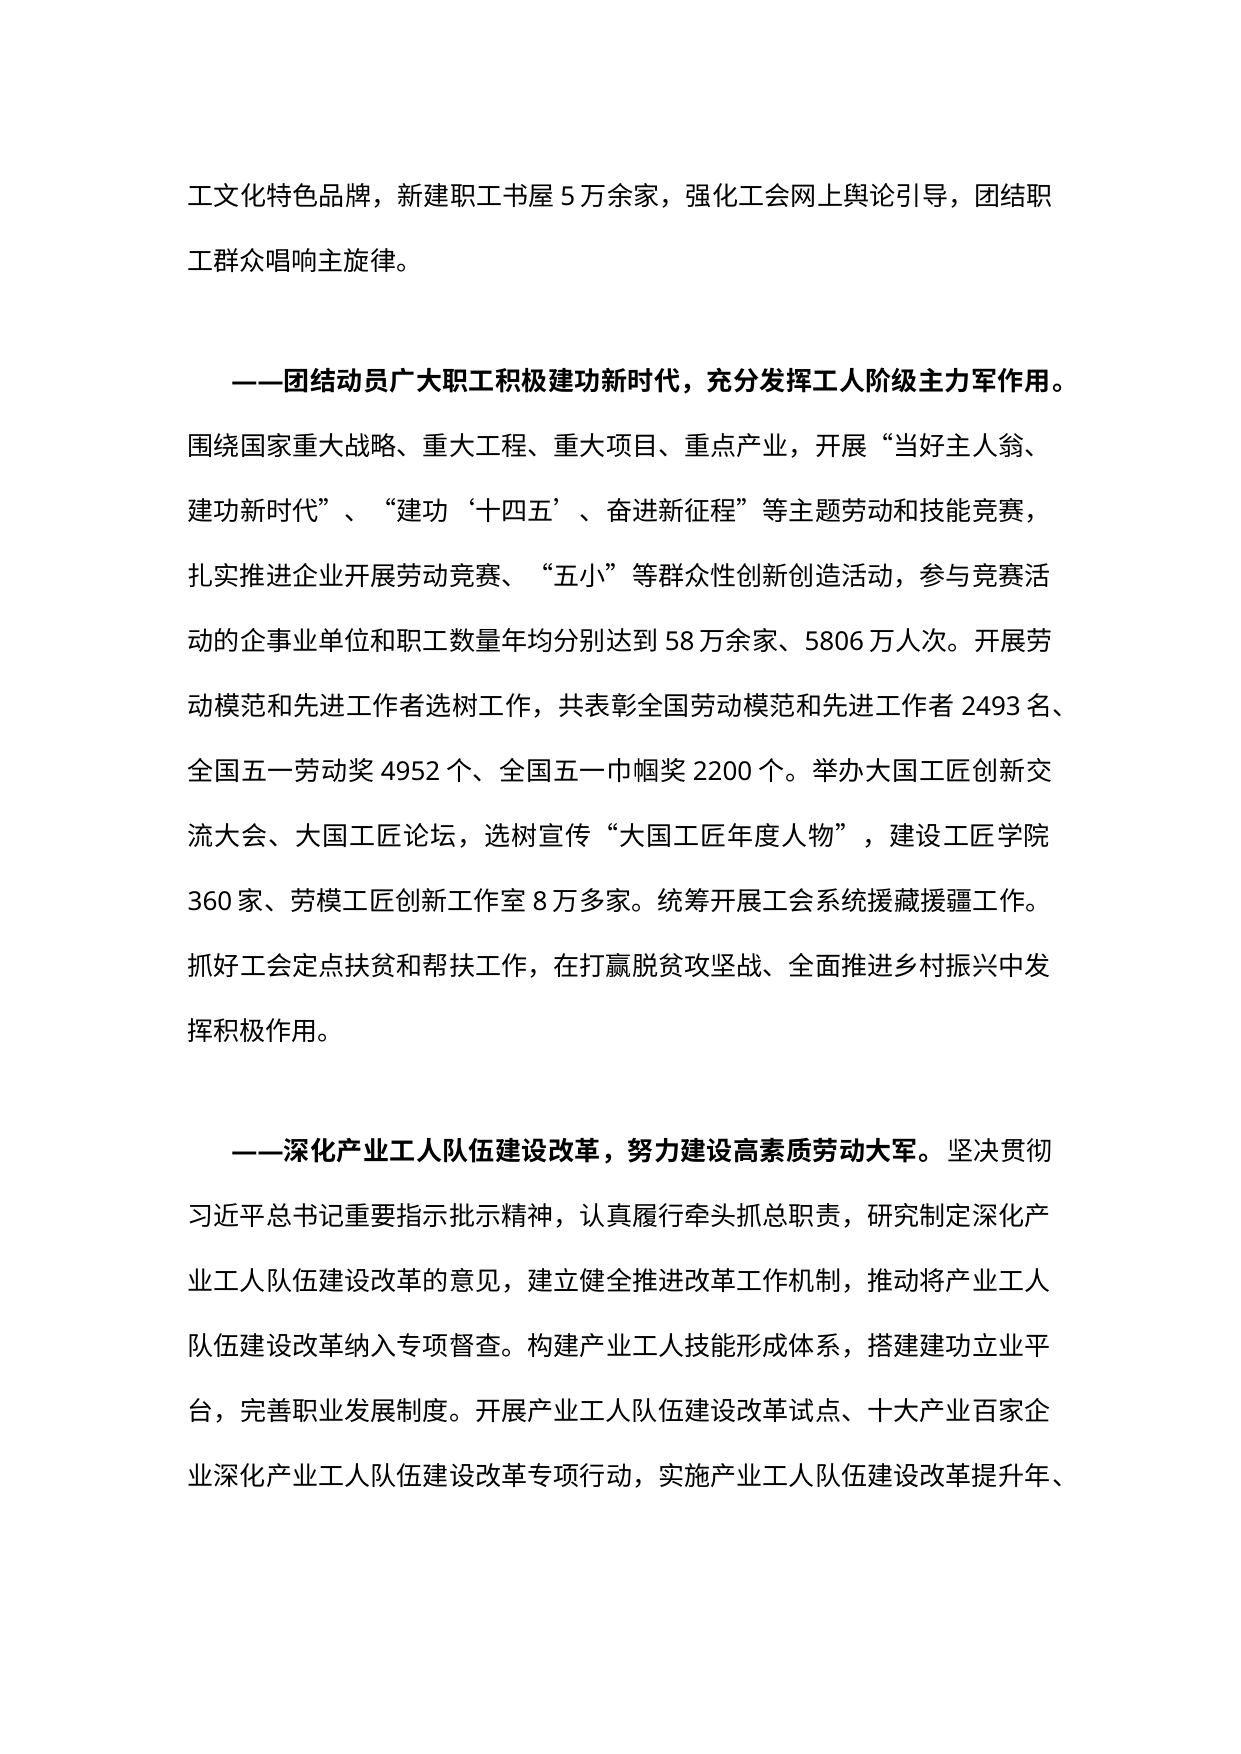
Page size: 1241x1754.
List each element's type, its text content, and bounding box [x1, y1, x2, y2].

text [187, 1117, 1053, 1507]
text ——团结动员广大职工积极建功新时代，充分发挥工人阶级主力军作用。围绕国家重大战略、重大工程、重大项目、重点产业，开展“当好主人翁、建功新时代”、“建功‘十四五’、奋进新征程”等主题劳动和技能竞赛，扎实推进企业开展劳动竞赛、“五小”等群众性创新创造活动，参与竞赛活动的企事业单位和职工数量年均分别达到58万余家、5806万人次。开展劳动模范和先进工作者选树工作，共表彰全国劳动模范和先进工作者2493名、全国五一劳动奖4952个、全国五一巾帼奖2200个。举办大国工匠创新交流大会、大国工匠论坛，选树宣传“大国工匠年度人物”，建设工匠学院360家、劳模工匠创新工作室8万多家。统筹开展工会系统援藏援疆工作。抓好工会定点扶贫和帮扶工作，在打赢脱贫攻坚战、全面推进乡村振兴中发挥积极作用。 [187, 347, 1053, 1062]
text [187, 162, 1053, 292]
